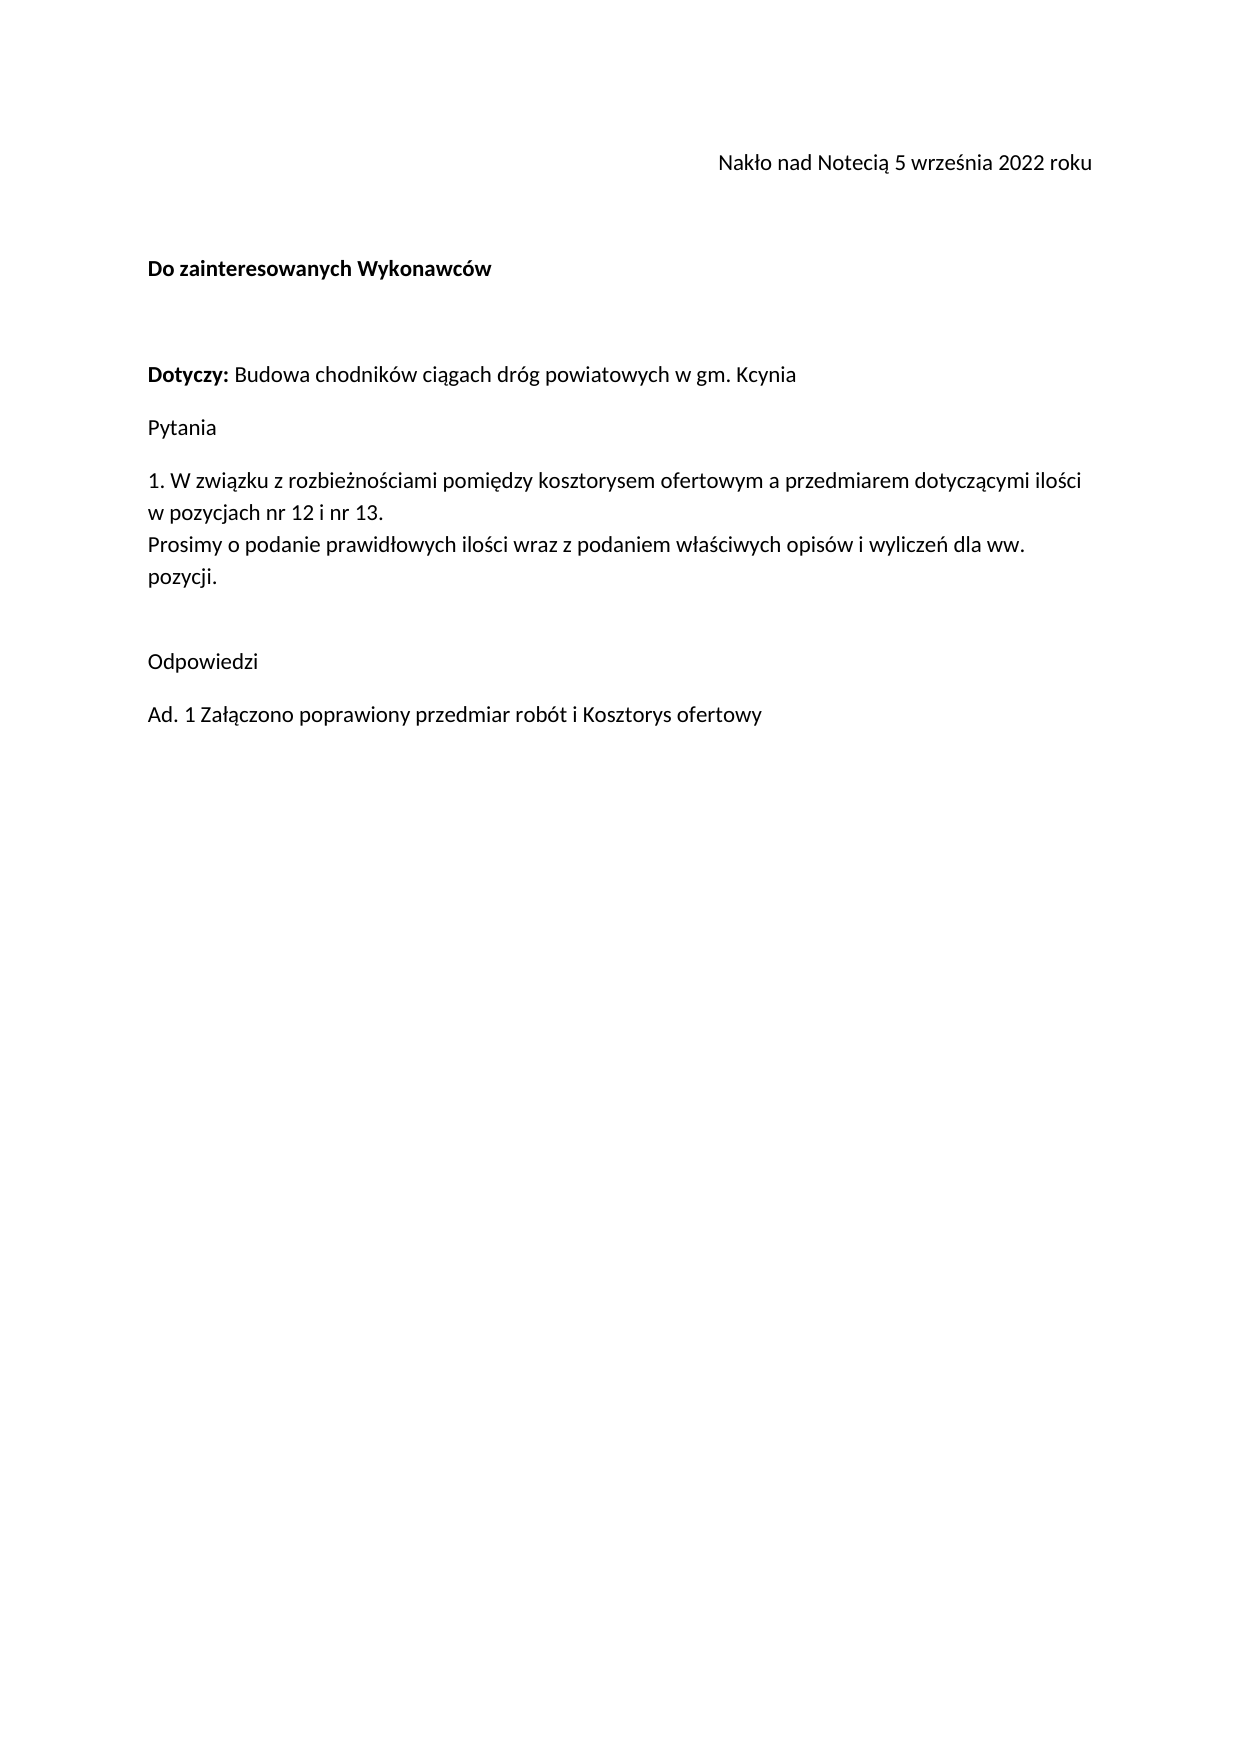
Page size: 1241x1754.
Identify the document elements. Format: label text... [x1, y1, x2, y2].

text Ad. 1 Załączono poprawiony przedmiar robót i Kosztorys ofertowy [148, 701, 1093, 728]
text Odpowiedzi [148, 647, 1093, 676]
text 1. W związku z rozbieżnościami pomiędzy kosztorysem ofertowym a przedmiarem dotyczącymi ilości w pozycjach nr 12 i nr 13. Prosimy o podanie prawidłowych ilości wraz z podaniem właściwych opisów i wyliczeń dla ww. pozycji. [148, 466, 1093, 622]
text Dotyczy: Budowa chodników ciągach dróg powiatowych w gm. Kcynia [148, 360, 1093, 388]
text Do zainteresowanych Wykonawców [148, 254, 1093, 282]
text Nakło nad Notecią 5 września 2022 roku [148, 148, 1093, 176]
text Pytania [148, 413, 1093, 441]
